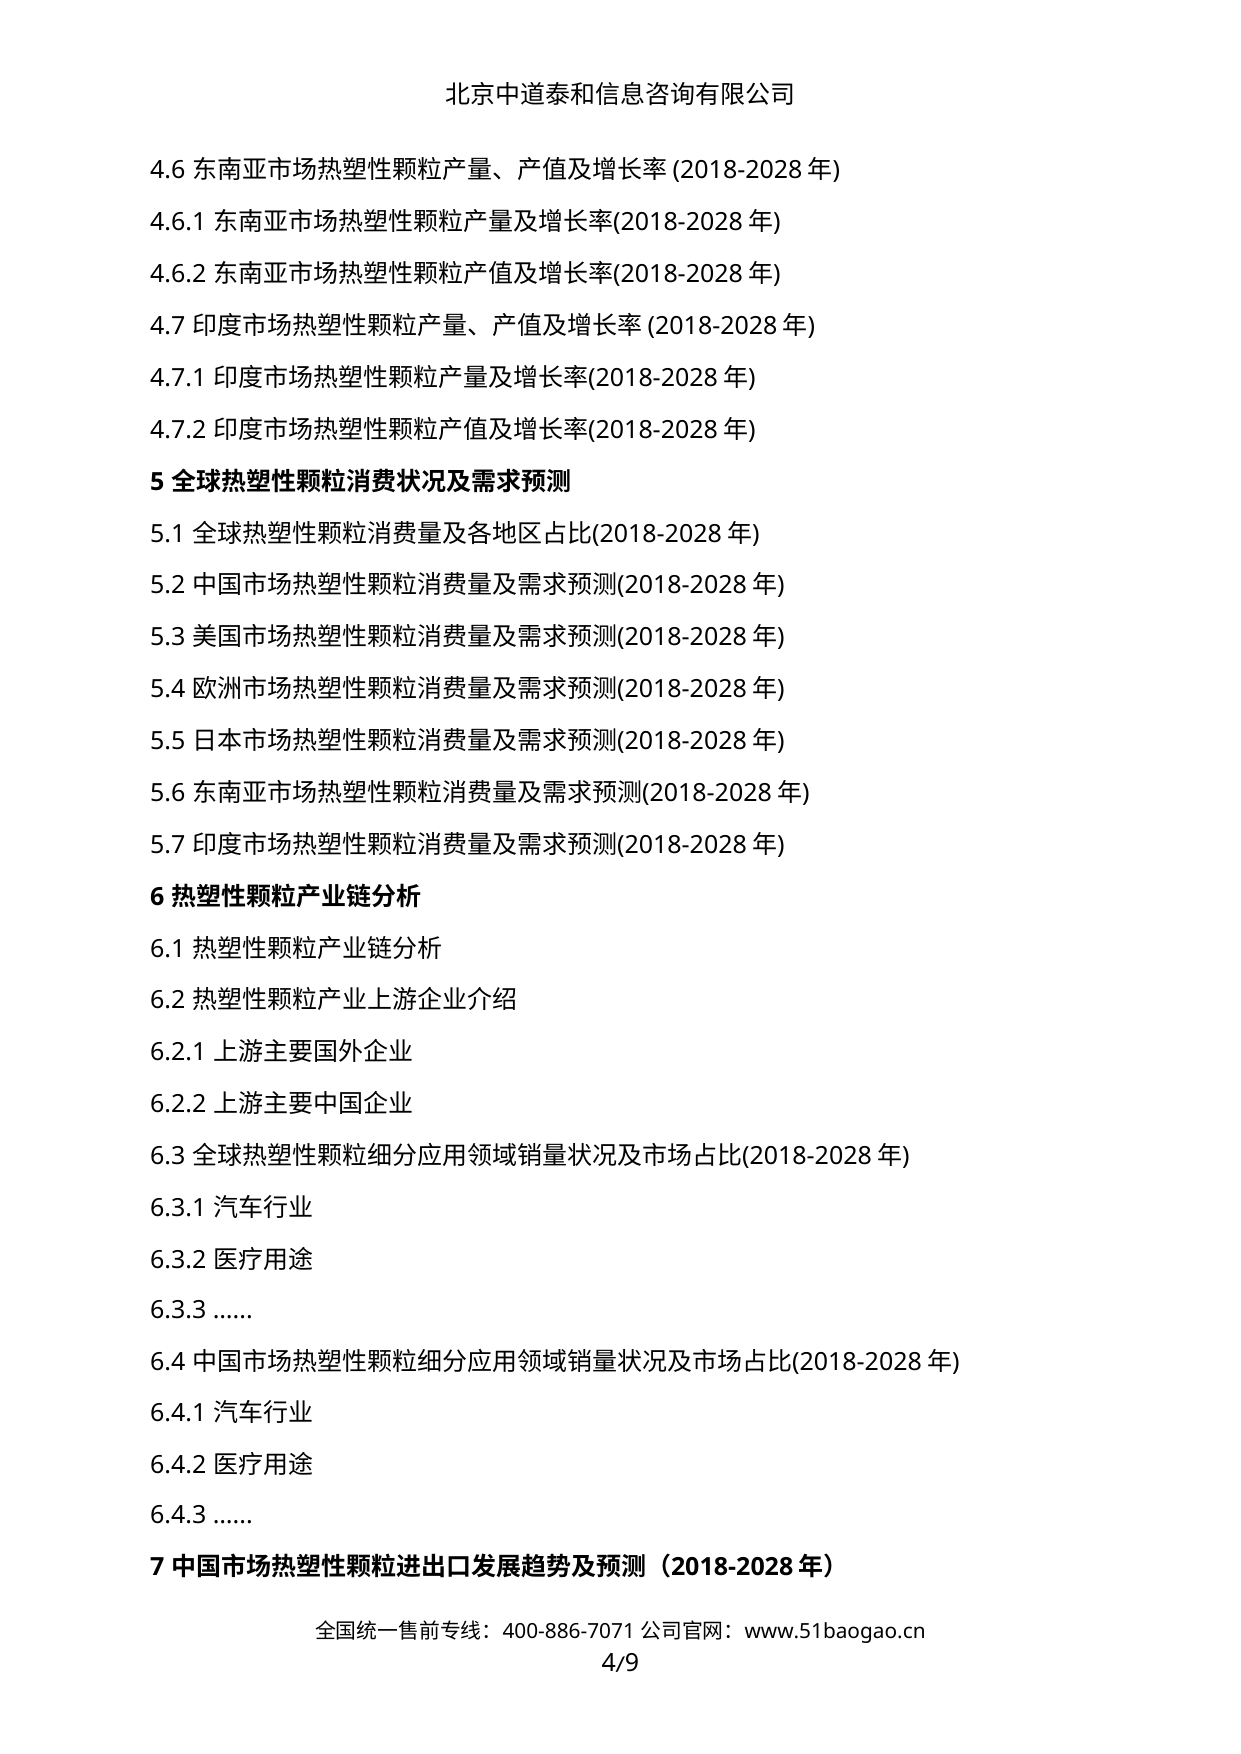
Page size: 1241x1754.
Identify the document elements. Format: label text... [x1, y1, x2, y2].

text 5.7 印度市场热塑性颗粒消费量及需求预测(2018-2028年) [150, 824, 1090, 861]
text 6.2.2 上游主要中国企业 [150, 1084, 1090, 1120]
text 4.6.1 东南亚市场热塑性颗粒产量及增长率(2018-2028年) [150, 202, 1090, 238]
text 5.4 欧洲市场热塑性颗粒消费量及需求预测(2018-2028年) [150, 669, 1090, 705]
text 6.3.2 医疗用途 [150, 1239, 1090, 1276]
text 6.3.1 汽车行业 [150, 1187, 1090, 1224]
text 4.7.2 印度市场热塑性颗粒产值及增长率(2018-2028年) [150, 409, 1090, 446]
text 6.4.3 …... [150, 1497, 1090, 1531]
text 4.7.1 印度市场热塑性颗粒产量及增长率(2018-2028年) [150, 357, 1090, 394]
text 5.6 东南亚市场热塑性颗粒消费量及需求预测(2018-2028年) [150, 772, 1090, 809]
text 4.6.2 东南亚市场热塑性颗粒产值及增长率(2018-2028年) [150, 254, 1090, 290]
text 6.4.2 医疗用途 [150, 1445, 1090, 1481]
text 5.1 全球热塑性颗粒消费量及各地区占比(2018-2028年) [150, 513, 1090, 549]
text 5.5 日本市场热塑性颗粒消费量及需求预测(2018-2028年) [150, 721, 1090, 757]
text 6.3 全球热塑性颗粒细分应用领域销量状况及市场占比(2018-2028年) [150, 1136, 1090, 1172]
text 5.2 中国市场热塑性颗粒消费量及需求预测(2018-2028年) [150, 565, 1090, 601]
text 4.7 印度市场热塑性颗粒产量、产值及增长率 (2018-2028年) [150, 306, 1090, 342]
text 6 热塑性颗粒产业链分析 [150, 876, 1090, 912]
text 6.4.1 汽车行业 [150, 1393, 1090, 1429]
text 6.2.1 上游主要国外企业 [150, 1032, 1090, 1068]
text 6.4 中国市场热塑性颗粒细分应用领域销量状况及市场占比(2018-2028年) [150, 1341, 1090, 1377]
text 6.3.3 …... [150, 1291, 1090, 1325]
text 7 中国市场热塑性颗粒进出口发展趋势及预测（2018-2028年） [150, 1546, 1090, 1582]
text 5 全球热塑性颗粒消费状况及需求预测 [150, 461, 1090, 497]
text 5.3 美国市场热塑性颗粒消费量及需求预测(2018-2028年) [150, 617, 1090, 653]
text 6.2 热塑性颗粒产业上游企业介绍 [150, 980, 1090, 1016]
text 4.6 东南亚市场热塑性颗粒产量、产值及增长率 (2018-2028年) [150, 150, 1090, 186]
text 6.1 热塑性颗粒产业链分析 [150, 928, 1090, 964]
